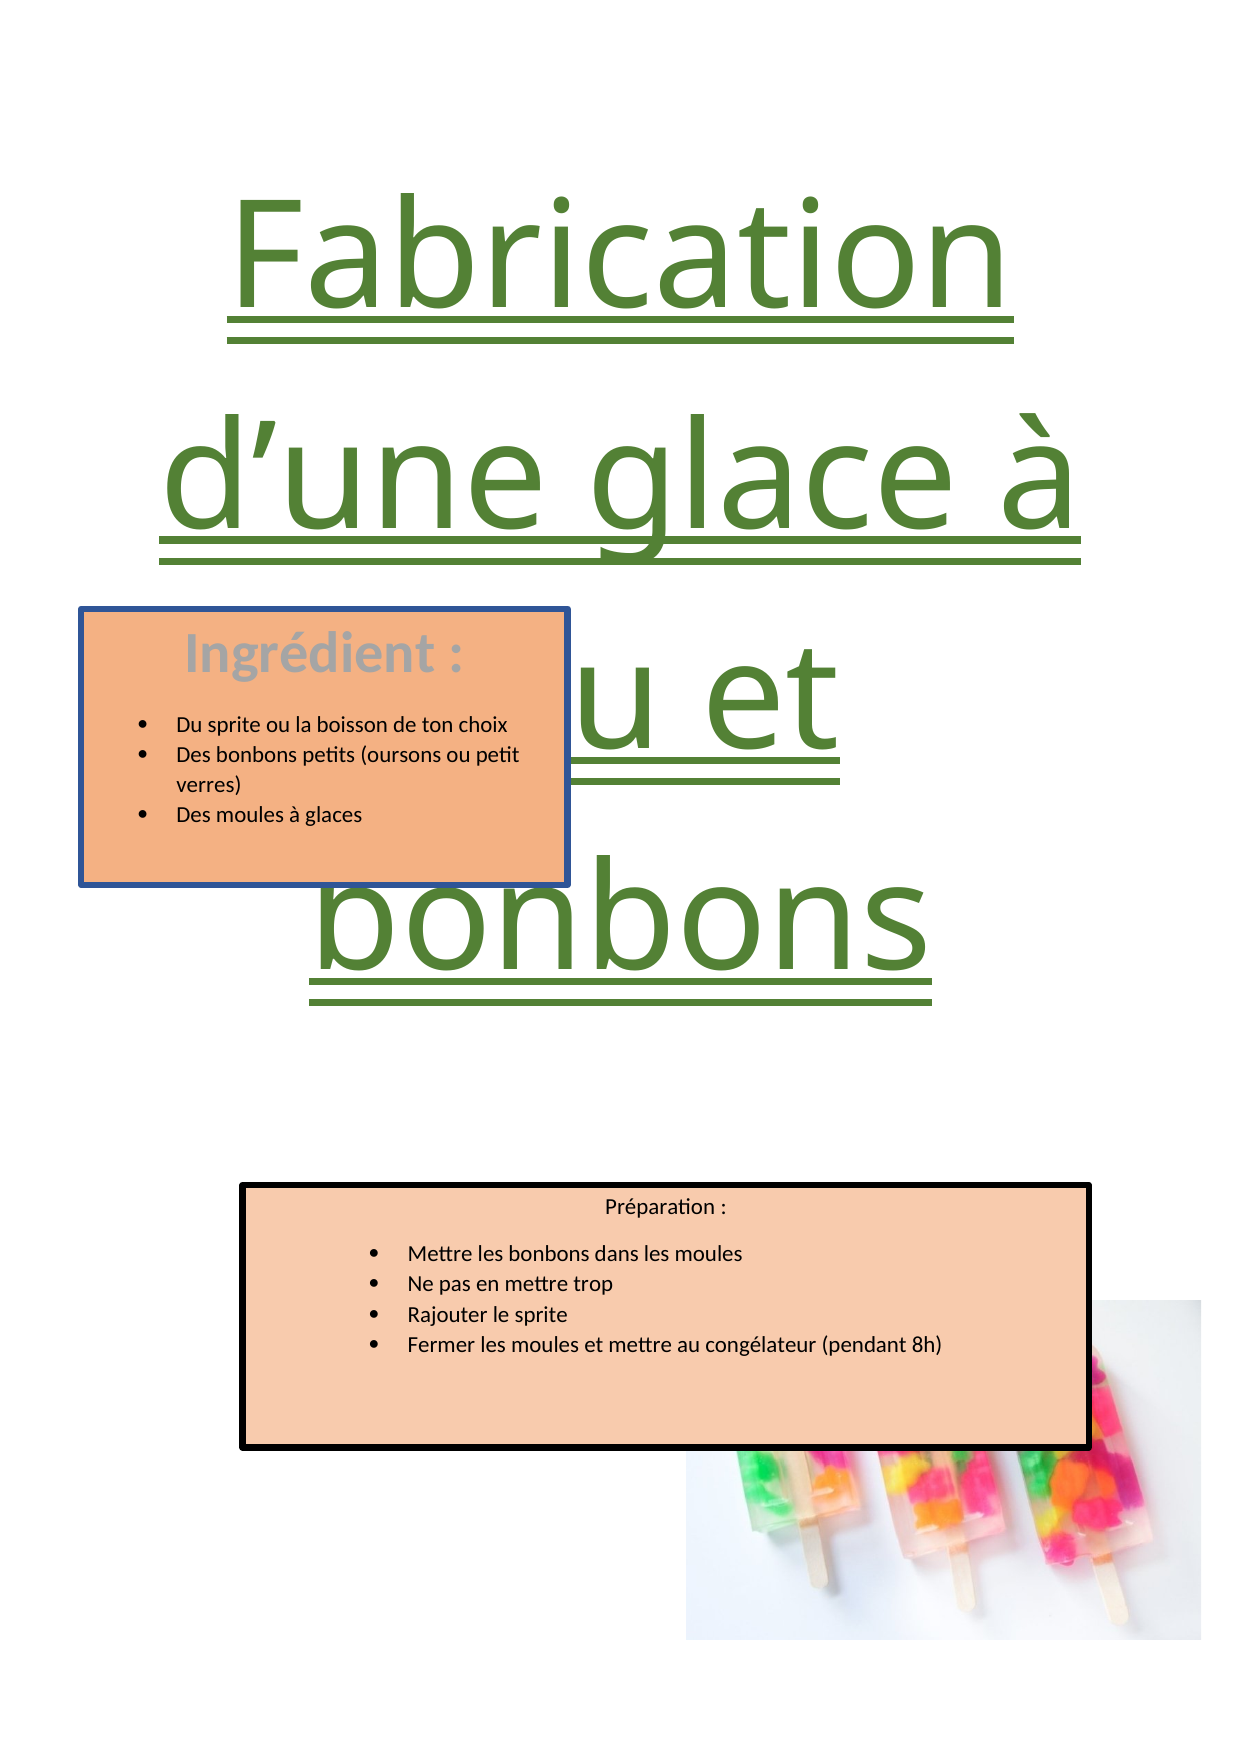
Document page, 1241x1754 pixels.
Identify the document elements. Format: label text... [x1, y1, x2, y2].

list Fabrication d’une glace à eau et bonbons [148, 148, 1093, 1013]
picture [686, 1300, 1202, 1640]
